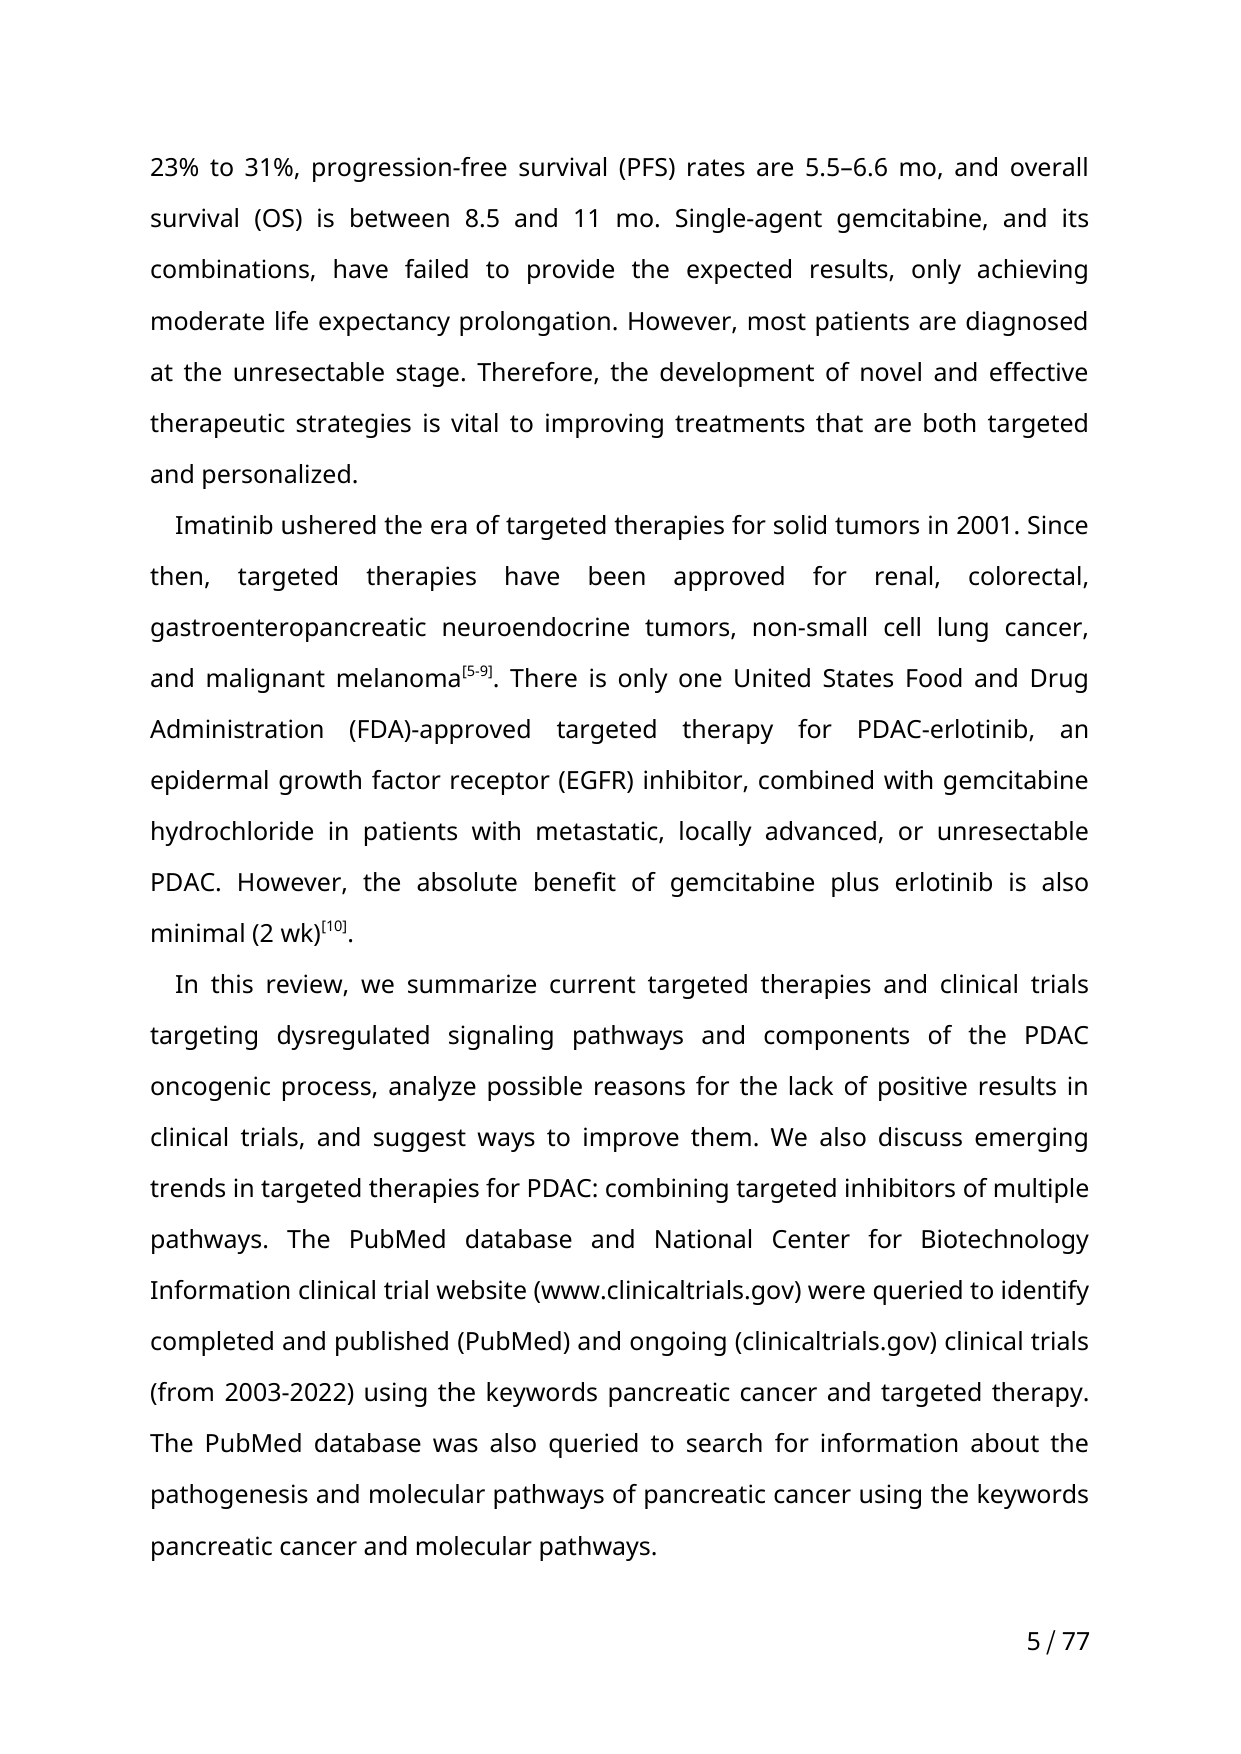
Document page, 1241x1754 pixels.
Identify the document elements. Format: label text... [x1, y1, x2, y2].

text Imatinib ushered the era of targeted therapies for solid tumors in 2001. Since then, targeted therapies have been approved for renal, colorectal, gastroenteropancreatic neuroendocrine tumors, non-small cell lung cancer, and malignant melanoma[5-9]. There is only one United States Food and Drug Administration (FDA)-approved targeted therapy for PDAC-erlotinib, an epidermal growth factor receptor (EGFR) inhibitor, combined with gemcitabine hydrochloride in patients with metastatic, locally advanced, or unresectable PDAC. However, the absolute benefit of gemcitabine plus erlotinib is also minimal (2 wk)[10]. [150, 507, 1090, 950]
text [150, 150, 1090, 490]
text In this review, we summarize current targeted therapies and clinical trials targeting dysregulated signaling pathways and components of the PDAC oncogenic process, analyze possible reasons for the lack of positive results in clinical trials, and suggest ways to improve them. We also discuss emerging trends in targeted therapies for PDAC: combining targeted inhibitors of multiple pathways. The PubMed database and National Center for Biotechnology Information clinical trial website (www.clinicaltrials.gov) were queried to identify completed and published (PubMed) and ongoing (clinicaltrials.gov) clinical trials (from 2003-2022) using the keywords pancreatic cancer and targeted therapy. The PubMed database was also queried to search for information about the pathogenesis and molecular pathways of pancreatic cancer using the keywords pancreatic cancer and molecular pathways. [150, 967, 1090, 1562]
